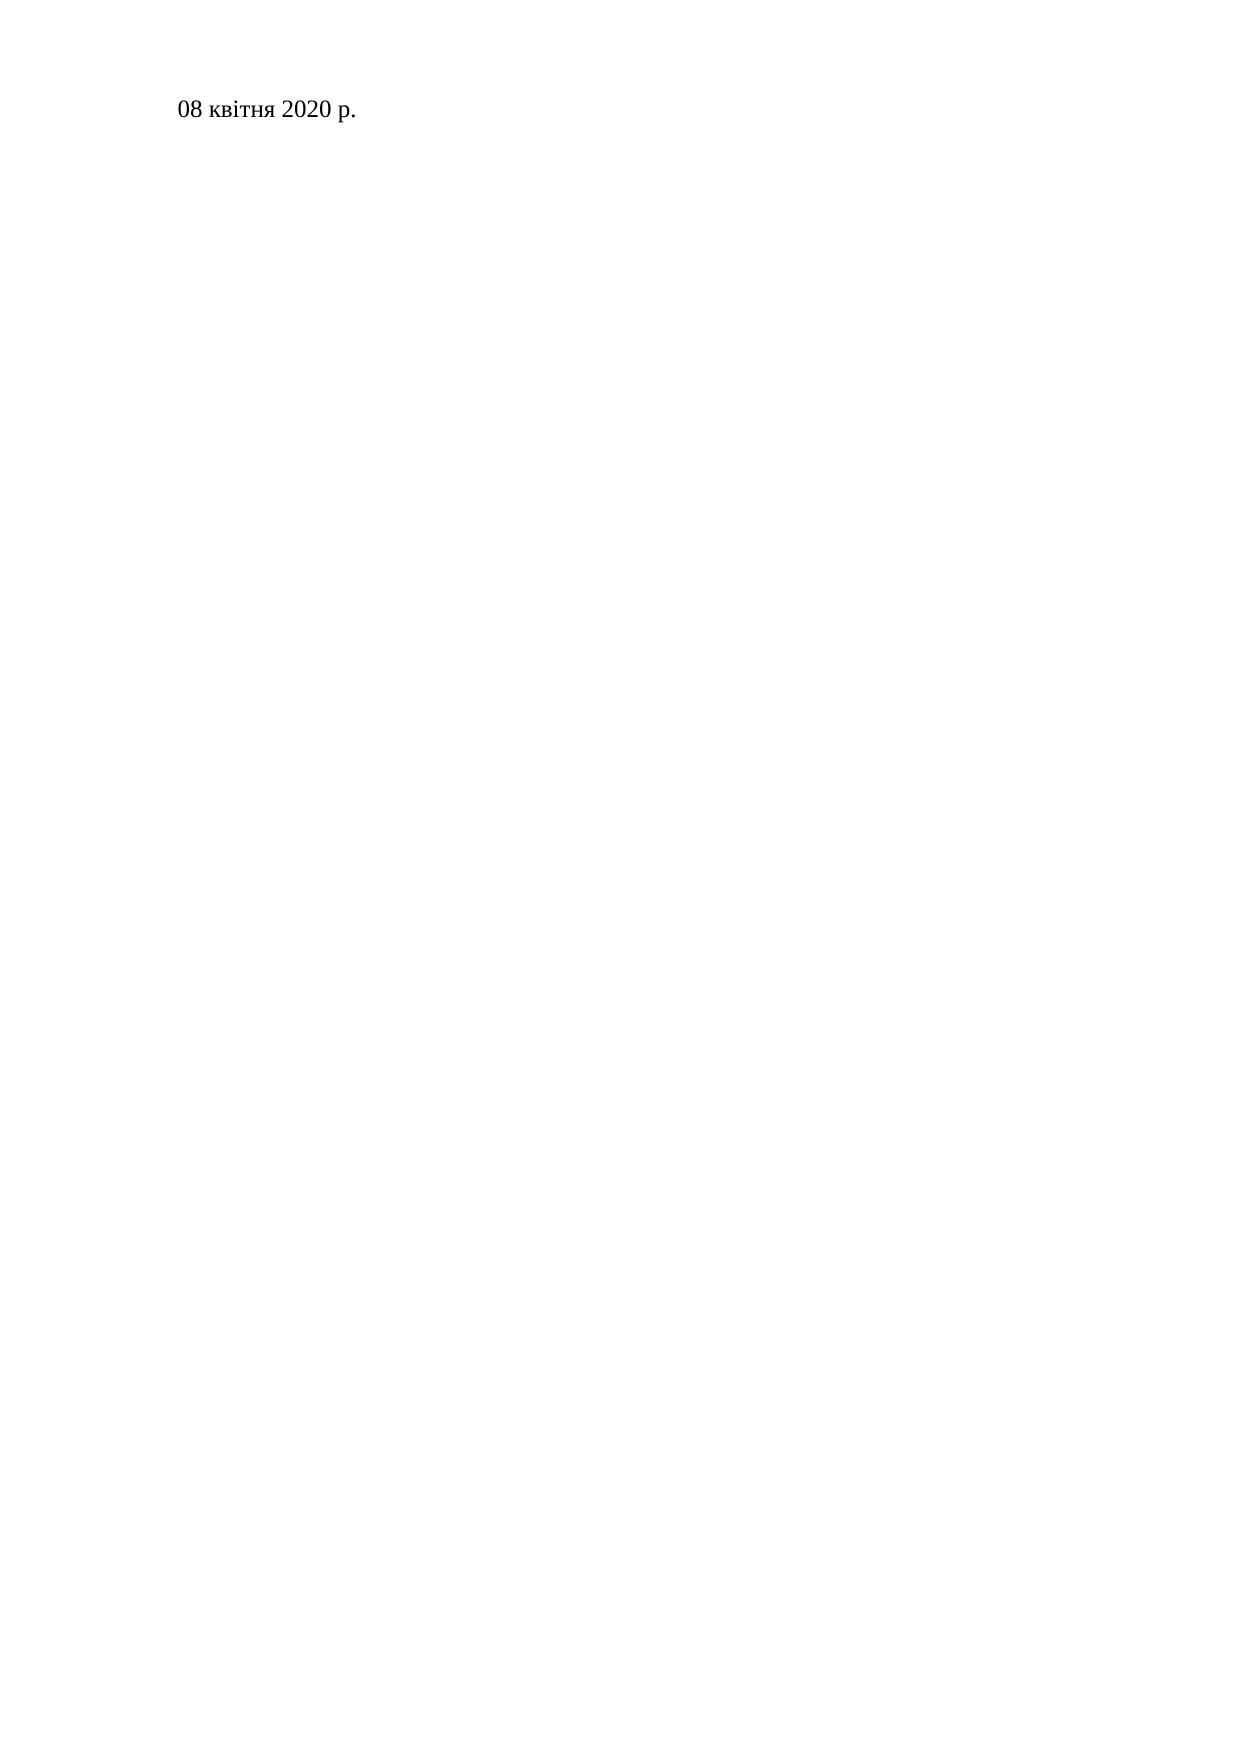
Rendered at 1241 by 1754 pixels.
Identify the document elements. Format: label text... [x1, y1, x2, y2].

text 08 квітня 2020 р. [177, 94, 1152, 122]
